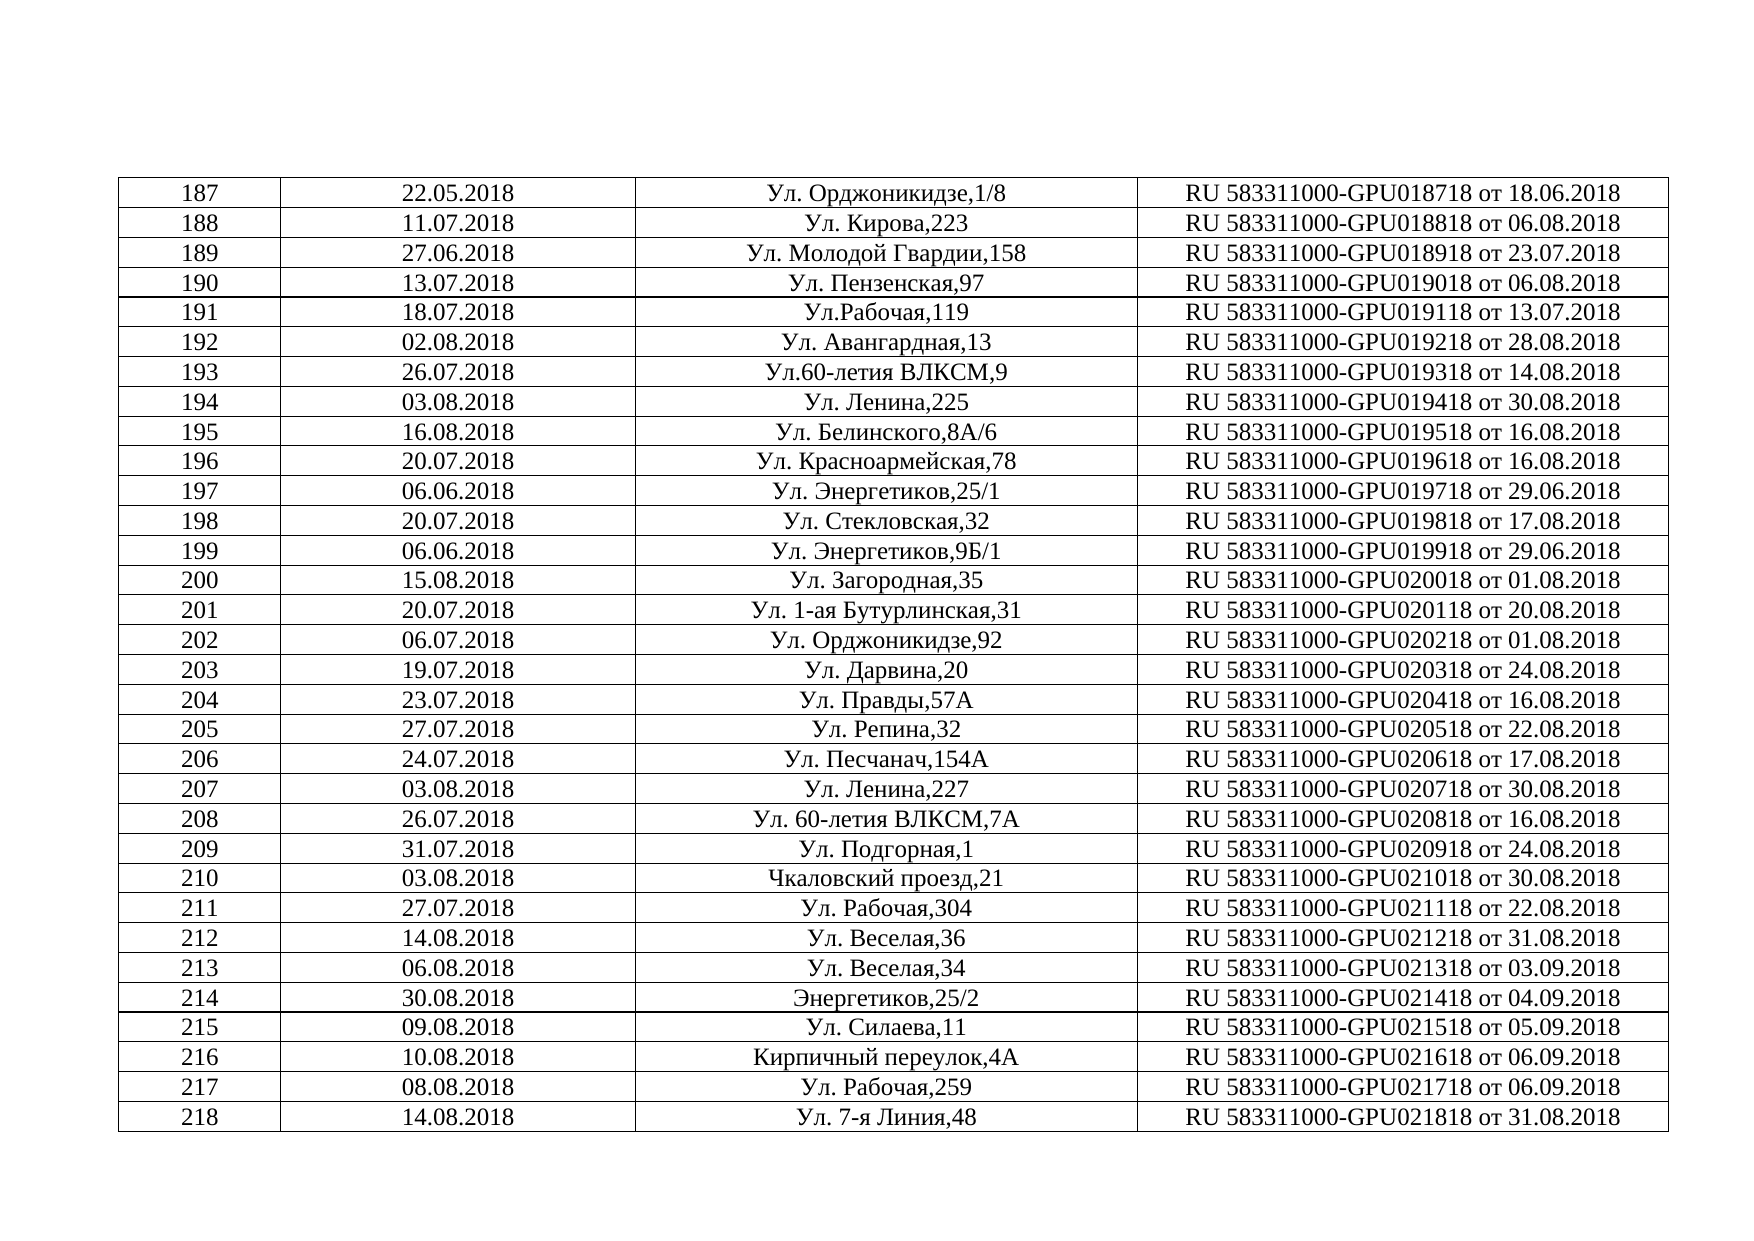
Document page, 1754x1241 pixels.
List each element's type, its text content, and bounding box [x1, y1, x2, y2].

table_cell RU 583311000-GPU021018 от 30.08.2018 [1138, 864, 1668, 892]
table_cell Ул. Дарвина,20 [636, 655, 1137, 684]
table_cell RU 583311000-GPU021418 от 04.09.2018 [1138, 983, 1668, 1011]
table_cell RU 583311000-GPU020618 от 17.08.2018 [1138, 744, 1668, 773]
table_cell Энергетиков,25/2 [636, 983, 1137, 1011]
table_cell Ул. Стекловская,32 [636, 506, 1137, 535]
table_cell 217 [119, 1072, 280, 1101]
table_cell RU 583311000-GPU020818 от 16.08.2018 [1138, 804, 1668, 833]
table_cell 195 [119, 417, 280, 445]
table_cell Ул. Пензенская,97 [636, 268, 1137, 296]
table_cell Ул. Веселая,34 [636, 953, 1137, 982]
table_cell 213 [119, 953, 280, 982]
table_cell Ул. Рабочая,304 [636, 893, 1137, 922]
table_cell 02.08.2018 [281, 327, 635, 356]
table_cell RU 583311000-GPU021718 от 06.09.2018 [1138, 1072, 1668, 1101]
table_cell Чкаловский проезд,21 [636, 864, 1137, 892]
table_cell 190 [119, 268, 280, 296]
table_cell RU 583311000-GPU018818 от 06.08.2018 [1138, 208, 1668, 237]
table_cell Ул. 1-ая Бутурлинская,31 [636, 595, 1137, 624]
table_cell 208 [119, 804, 280, 833]
table_cell Ул. Энергетиков,25/1 [636, 476, 1137, 505]
table_cell RU 583311000-GPU020118 от 20.08.2018 [1138, 595, 1668, 624]
table_cell 216 [119, 1042, 280, 1071]
table_cell RU 583311000-GPU021818 от 31.08.2018 [1138, 1102, 1668, 1131]
table_cell 27.07.2018 [281, 893, 635, 922]
table_cell Кирпичный переулок,4А [636, 1042, 1137, 1071]
table_cell 26.07.2018 [281, 357, 635, 386]
table_cell 22.05.2018 [281, 178, 635, 207]
table_cell RU 583311000-GPU021318 от 03.09.2018 [1138, 953, 1668, 982]
table_cell 215 [119, 1013, 280, 1041]
table_cell RU 583311000-GPU018718 от 18.06.2018 [1138, 178, 1668, 207]
table_cell 193 [119, 357, 280, 386]
table_cell 27.06.2018 [281, 238, 635, 267]
table_cell 192 [119, 327, 280, 356]
table_cell RU 583311000-GPU020718 от 30.08.2018 [1138, 774, 1668, 803]
table_cell Ул. Орджоникидзе,1/8 [636, 178, 1137, 207]
table_cell Ул. Подгорная,1 [636, 834, 1137, 862]
table_cell RU 583311000-GPU019218 от 28.08.2018 [1138, 327, 1668, 356]
table_cell Ул.Рабочая,119 [636, 298, 1137, 326]
table_cell Ул. 60-летия ВЛКСМ,7А [636, 804, 1137, 833]
table_cell RU 583311000-GPU019118 от 13.07.2018 [1138, 298, 1668, 326]
table_cell 204 [119, 685, 280, 713]
table_cell RU 583311000-GPU020218 от 01.08.2018 [1138, 625, 1668, 654]
table_cell Ул. Репина,32 [636, 715, 1137, 743]
table_cell RU 583311000-GPU019718 от 29.06.2018 [1138, 476, 1668, 505]
table_cell 15.08.2018 [281, 566, 635, 594]
table_cell RU 583311000-GPU018918 от 23.07.2018 [1138, 238, 1668, 267]
table_cell 18.07.2018 [281, 298, 635, 326]
table_cell 191 [119, 298, 280, 326]
table_cell 212 [119, 923, 280, 952]
table_cell 218 [119, 1102, 280, 1131]
table_cell RU 583311000-GPU019818 от 17.08.2018 [1138, 506, 1668, 535]
table_cell Ул. Энергетиков,9Б/1 [636, 536, 1137, 564]
table_cell 196 [119, 446, 280, 475]
table_cell RU 583311000-GPU020018 от 01.08.2018 [1138, 566, 1668, 594]
table_cell RU 583311000-GPU020418 от 16.08.2018 [1138, 685, 1668, 713]
table_cell Ул. Кирова,223 [636, 208, 1137, 237]
table_cell 14.08.2018 [281, 1102, 635, 1131]
table_cell Ул. Молодой Гвардии,158 [636, 238, 1137, 267]
table_cell 11.07.2018 [281, 208, 635, 237]
table_cell 16.08.2018 [281, 417, 635, 445]
table_cell Ул. Авангардная,13 [636, 327, 1137, 356]
table_cell 209 [119, 834, 280, 862]
table_cell 26.07.2018 [281, 804, 635, 833]
table_cell 194 [119, 387, 280, 416]
table_cell 03.08.2018 [281, 864, 635, 892]
table_cell Ул. Ленина,227 [636, 774, 1137, 803]
table_cell RU 583311000-GPU021118 от 22.08.2018 [1138, 893, 1668, 922]
table_cell 08.08.2018 [281, 1072, 635, 1101]
table_cell 09.08.2018 [281, 1013, 635, 1041]
table_cell RU 583311000-GPU019318 от 14.08.2018 [1138, 357, 1668, 386]
table_cell RU 583311000-GPU019918 от 29.06.2018 [1138, 536, 1668, 564]
table_cell 198 [119, 506, 280, 535]
table_cell 197 [119, 476, 280, 505]
table_cell Ул. Загородная,35 [636, 566, 1137, 594]
table_cell 03.08.2018 [281, 387, 635, 416]
table_cell 211 [119, 893, 280, 922]
table_cell RU 583311000-GPU019618 от 16.08.2018 [1138, 446, 1668, 475]
table_cell 06.08.2018 [281, 953, 635, 982]
table_cell 06.07.2018 [281, 625, 635, 654]
table_cell Ул. Песчанач,154А [636, 744, 1137, 773]
table_cell 203 [119, 655, 280, 684]
table_cell 200 [119, 566, 280, 594]
table_cell 210 [119, 864, 280, 892]
table_cell Ул. Веселая,36 [636, 923, 1137, 952]
table_cell RU 583311000-GPU019518 от 16.08.2018 [1138, 417, 1668, 445]
table_cell 214 [119, 983, 280, 1011]
table_cell 13.07.2018 [281, 268, 635, 296]
table_cell 06.06.2018 [281, 536, 635, 564]
table_cell 31.07.2018 [281, 834, 635, 862]
table_cell Ул.60-летия ВЛКСМ,9 [636, 357, 1137, 386]
table_cell 23.07.2018 [281, 685, 635, 713]
table_cell RU 583311000-GPU020318 от 24.08.2018 [1138, 655, 1668, 684]
table_cell 30.08.2018 [281, 983, 635, 1011]
table_cell 206 [119, 744, 280, 773]
table_cell RU 583311000-GPU021518 от 05.09.2018 [1138, 1013, 1668, 1041]
table_cell 201 [119, 595, 280, 624]
table_cell 205 [119, 715, 280, 743]
table_cell RU 583311000-GPU020518 от 22.08.2018 [1138, 715, 1668, 743]
table_cell 10.08.2018 [281, 1042, 635, 1071]
table_cell RU 583311000-GPU021218 от 31.08.2018 [1138, 923, 1668, 952]
table_cell Ул. 7-я Линия,48 [636, 1102, 1137, 1131]
table_cell 24.07.2018 [281, 744, 635, 773]
table_cell 187 [119, 178, 280, 207]
table_cell 20.07.2018 [281, 595, 635, 624]
table_cell Ул. Силаева,11 [636, 1013, 1137, 1041]
table_cell 20.07.2018 [281, 446, 635, 475]
table_cell RU 583311000-GPU020918 от 24.08.2018 [1138, 834, 1668, 862]
table_cell 14.08.2018 [281, 923, 635, 952]
table_cell 03.08.2018 [281, 774, 635, 803]
table_cell Ул. Орджоникидзе,92 [636, 625, 1137, 654]
table_cell 207 [119, 774, 280, 803]
table_cell RU 583311000-GPU019418 от 30.08.2018 [1138, 387, 1668, 416]
table_cell 06.06.2018 [281, 476, 635, 505]
table_cell Ул. Правды,57А [636, 685, 1137, 713]
table_cell 20.07.2018 [281, 506, 635, 535]
table_cell Ул. Белинского,8А/6 [636, 417, 1137, 445]
table_cell 199 [119, 536, 280, 564]
table_cell RU 583311000-GPU019018 от 06.08.2018 [1138, 268, 1668, 296]
table_cell 189 [119, 238, 280, 267]
table_cell Ул. Ленина,225 [636, 387, 1137, 416]
table_cell Ул. Рабочая,259 [636, 1072, 1137, 1101]
table_cell 188 [119, 208, 280, 237]
table_cell Ул. Красноармейская,78 [636, 446, 1137, 475]
table_cell 27.07.2018 [281, 715, 635, 743]
table_cell 19.07.2018 [281, 655, 635, 684]
table_cell RU 583311000-GPU021618 от 06.09.2018 [1138, 1042, 1668, 1071]
table_cell 202 [119, 625, 280, 654]
